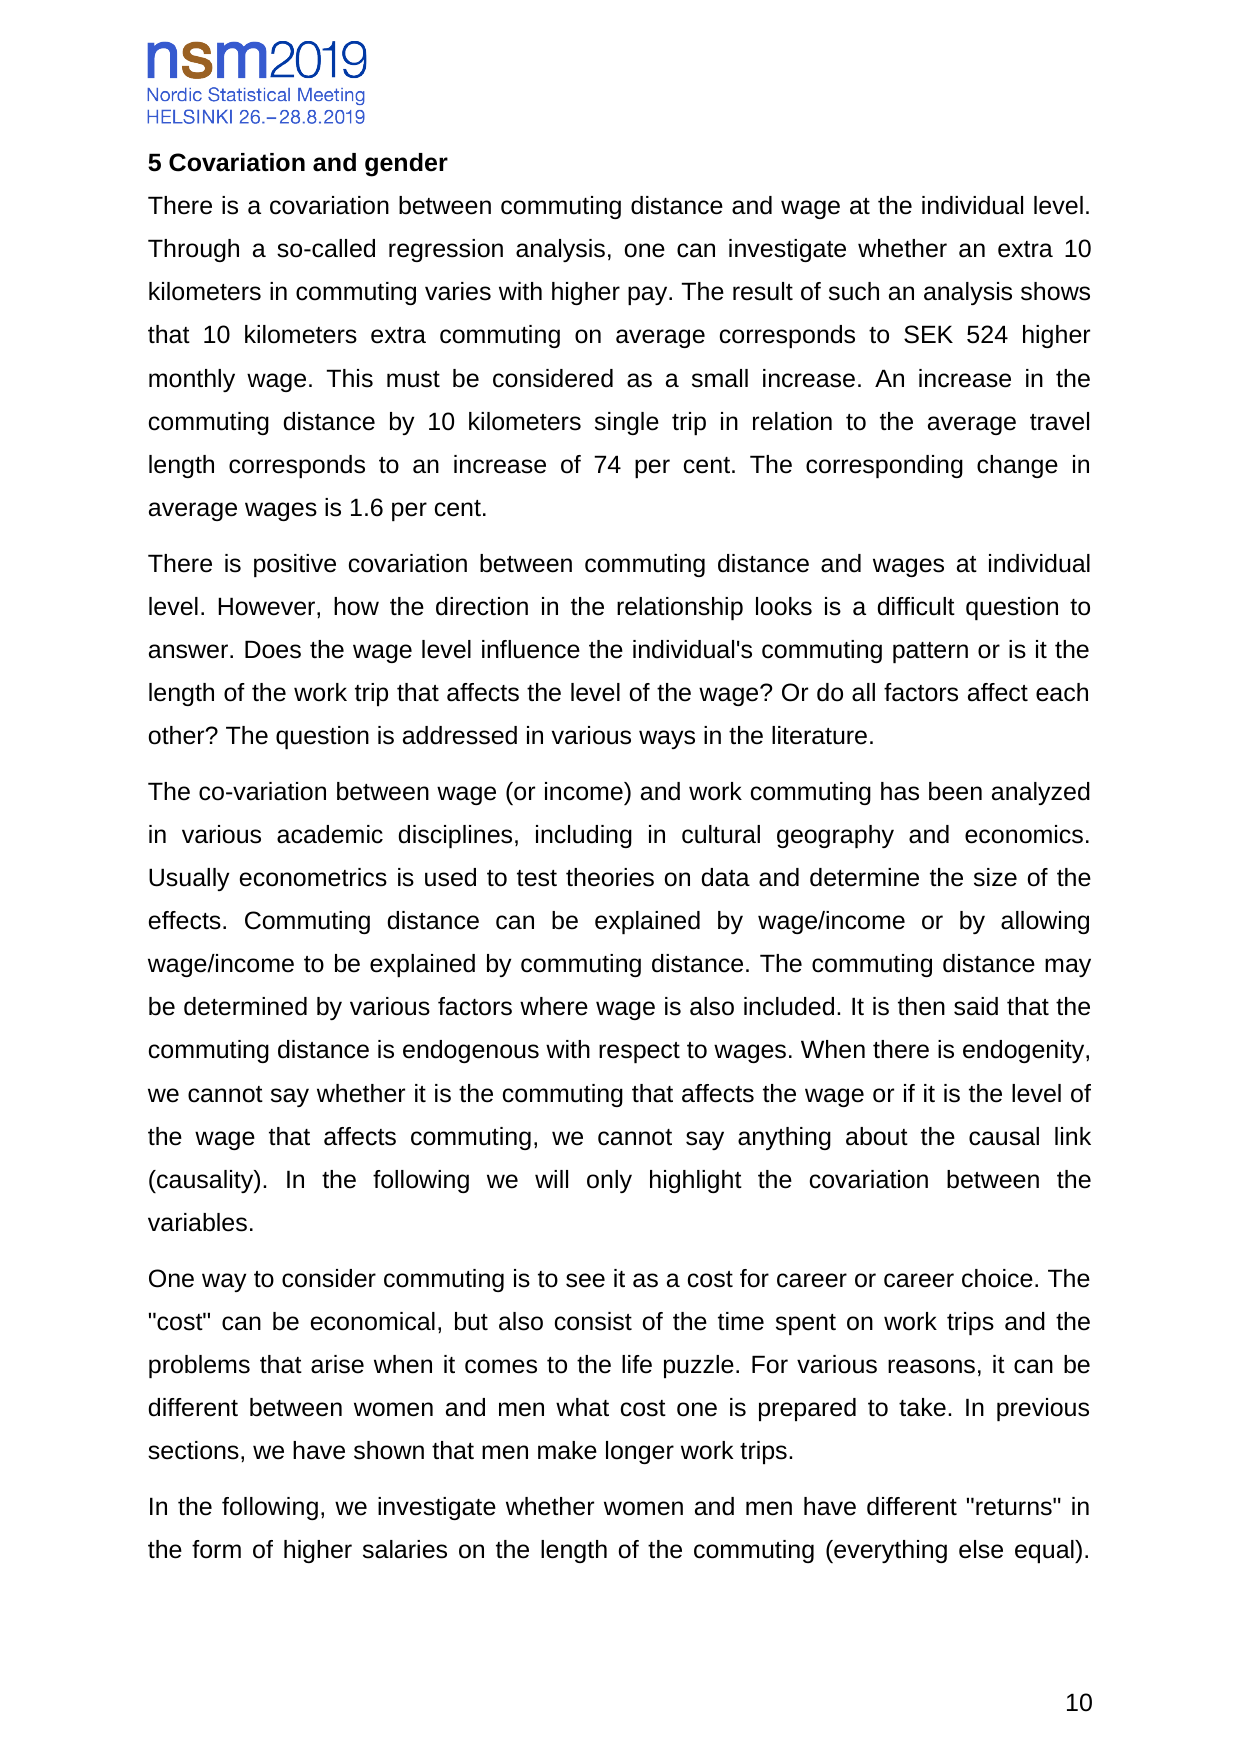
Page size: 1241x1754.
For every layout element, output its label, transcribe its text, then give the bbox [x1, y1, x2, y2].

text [148, 1492, 1093, 1564]
subtitle 5 Covariation and gender [148, 148, 1093, 176]
text There is a covariation between commuting distance and wage at the individual level. Through a so-called regression analysis, one can investigate whether an extra 10 kilometers in commuting varies with higher pay. The result of such an analysis shows that 10 kilometers extra commuting on average corresponds to SEK 524 higher monthly wage. This must be considered as a small increase. An increase in the commuting distance by 10 kilometers single trip in relation to the average travel length corresponds to an increase of 74 per cent. The corresponding change in average wages is 1.6 per cent. [148, 191, 1093, 522]
text The co-variation between wage (or income) and work commuting has been analyzed in various academic disciplines, including in cultural geography and economics. Usually econometrics is used to test theories on data and determine the size of the effects. Commuting distance can be explained by wage/income or by allowing wage/income to be explained by commuting distance. The commuting distance may be determined by various factors where wage is also included. It is then said that the commuting distance is endogenous with respect to wages. When there is endogenity, we cannot say whether it is the commuting that affects the wage or if it is the level of the wage that affects commuting, we cannot say anything about the causal link (causality). In the following we will only highlight the covariation between the variables. [148, 777, 1093, 1237]
text There is positive covariation between commuting distance and wages at individual level. However, how the direction in the relationship looks is a difficult question to answer. Does the wage level influence the individual's commuting pattern or is it the length of the work trip that affects the level of the wage? Or do all factors affect each other? The question is addressed in various ways in the literature. [148, 549, 1093, 750]
text One way to consider commuting is to see it as a cost for career or career choice. The "cost" can be economical, but also consist of the time spent on work trips and the problems that arise when it comes to the life puzzle. For various reasons, it can be different between women and men what cost one is prepared to take. In previous sections, we have shown that men make longer work trips. [148, 1264, 1093, 1465]
picture [147, 41, 367, 124]
